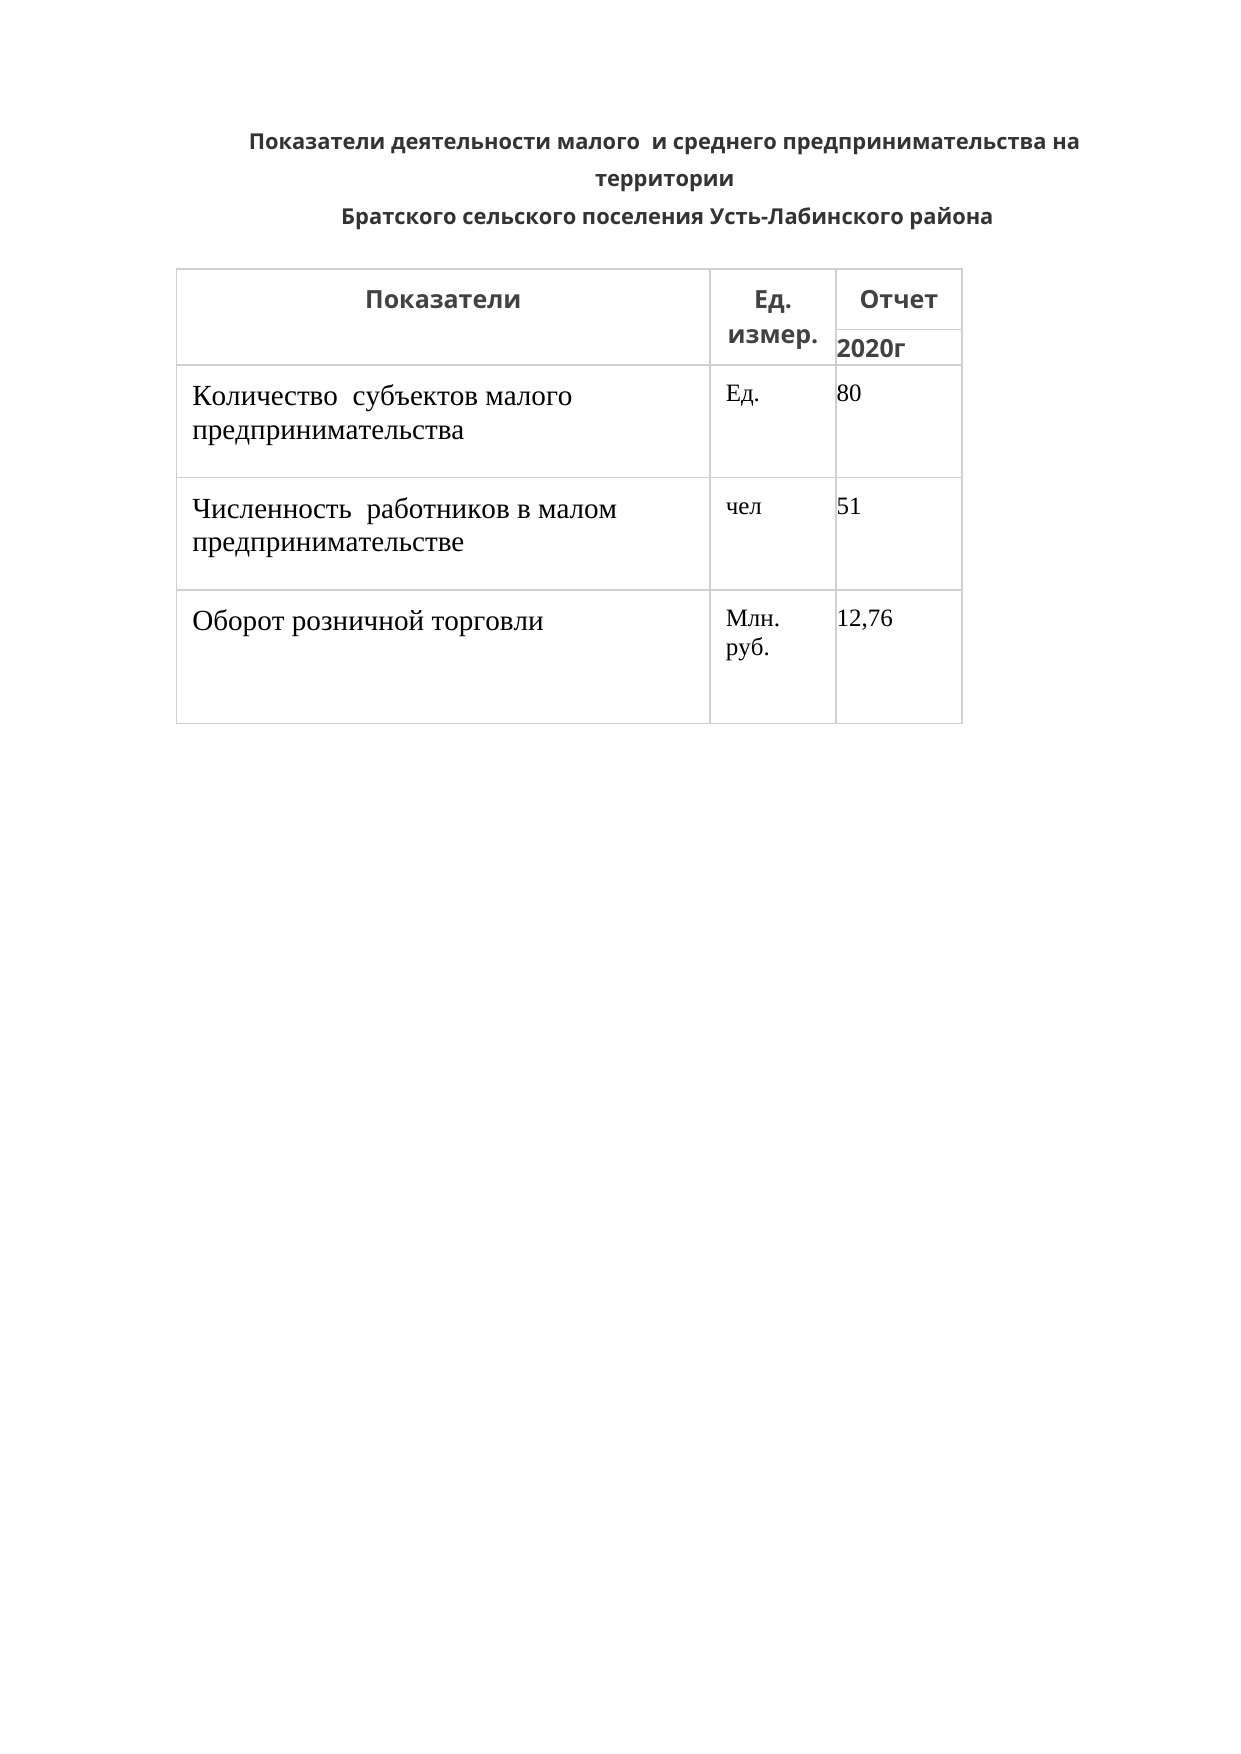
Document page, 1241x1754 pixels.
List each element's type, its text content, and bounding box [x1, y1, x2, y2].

table_cell 12,76 [837, 591, 961, 723]
table_cell 80 [837, 366, 961, 477]
text Показатели деятельности малого и среднего предпринимательства на территории [177, 118, 1152, 193]
table_header Показатели [177, 270, 709, 364]
table_header Отчет [837, 270, 961, 329]
text Братского сельского поселения Усть-Лабинского района [177, 193, 1152, 231]
table_header Ед. измер. [711, 270, 835, 364]
table_cell Количество субъектов малого предпринимательства [177, 366, 709, 477]
table_cell Млн. руб. [711, 591, 835, 723]
table_cell Ед. [711, 366, 835, 477]
table_cell 51 [837, 478, 961, 589]
table_cell чел [711, 478, 835, 589]
table_cell Численность работников в малом предпринимательстве [177, 478, 709, 589]
table_cell 2020г [837, 330, 961, 364]
table_cell Оборот розничной торговли [177, 591, 709, 723]
